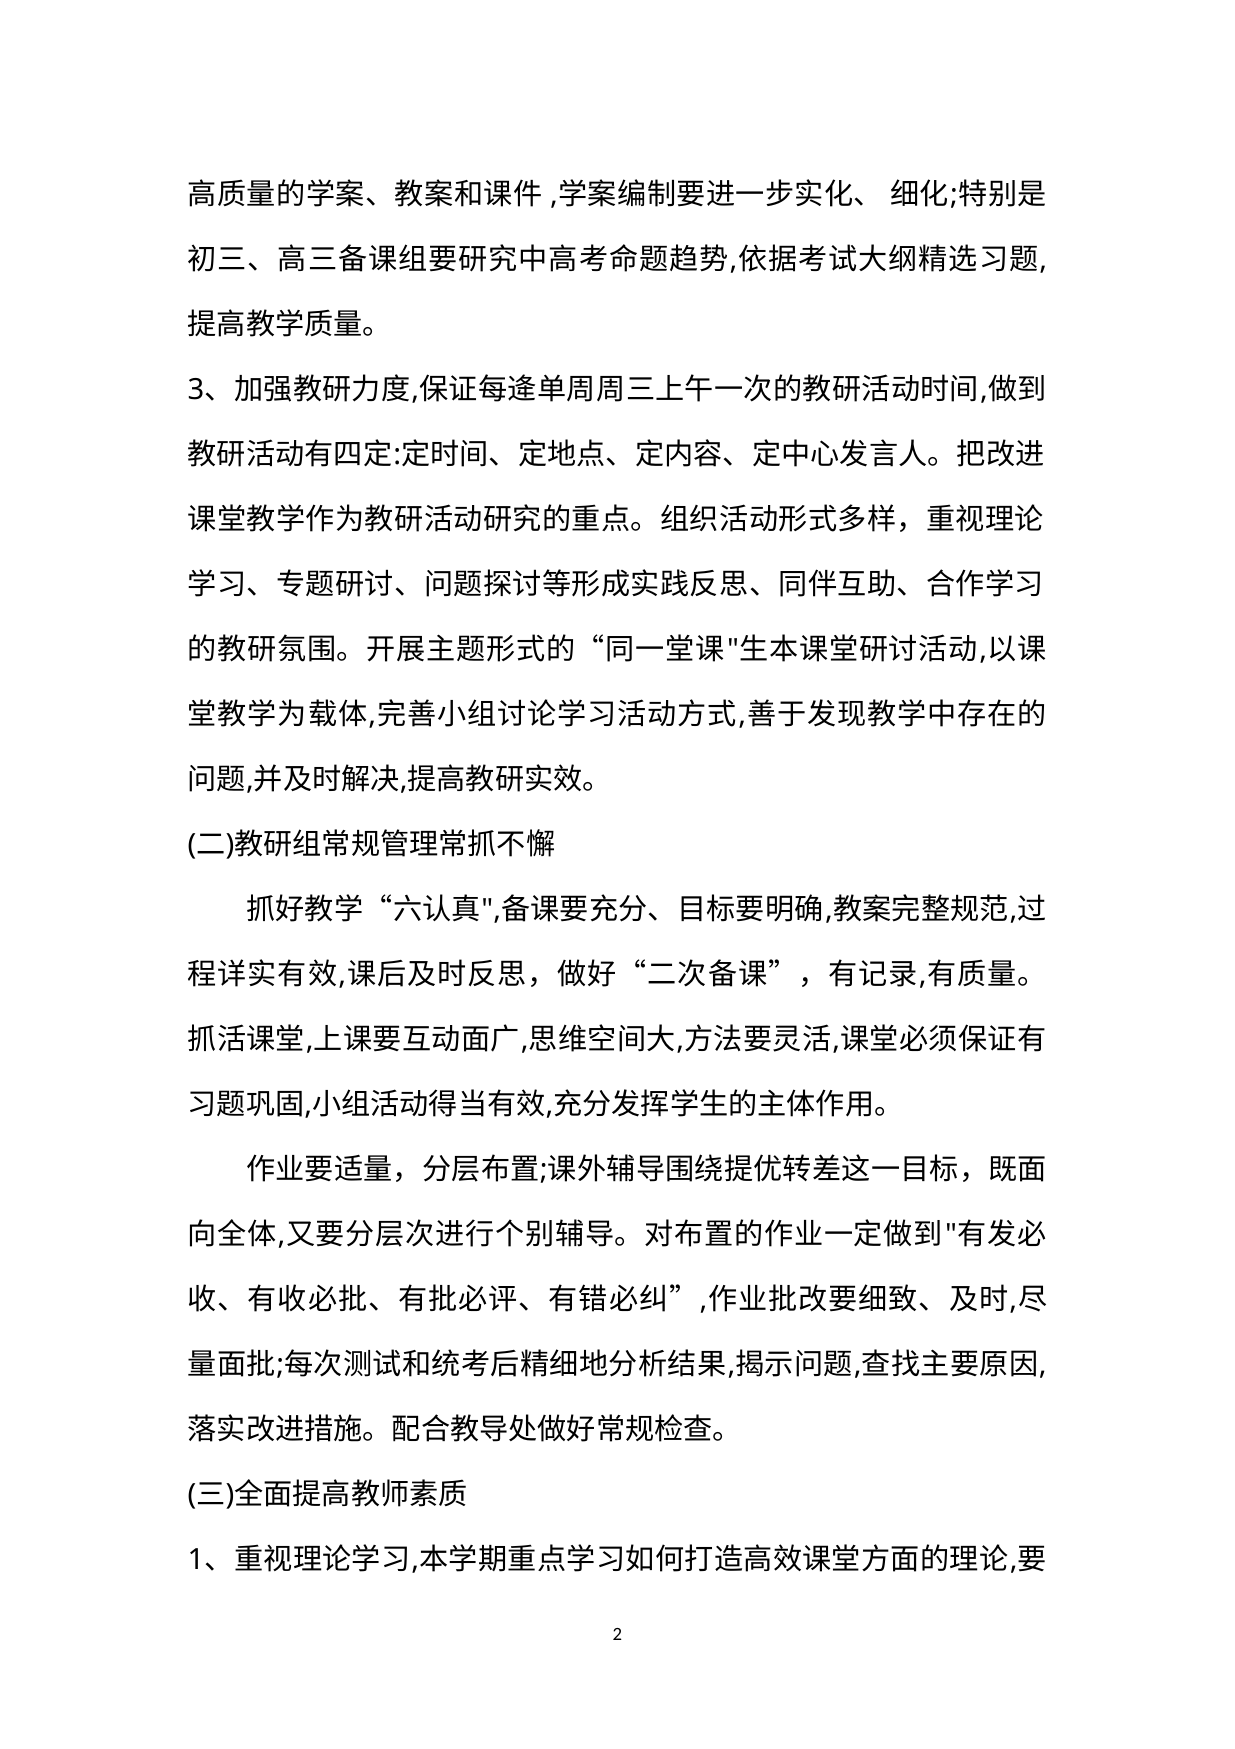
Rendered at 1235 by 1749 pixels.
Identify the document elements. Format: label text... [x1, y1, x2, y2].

text (二)教研组常规管理常抓不懈 [187, 809, 1047, 874]
text 抓好教学“六认真",备课要充分、目标要明确,教案完整规范,过程详实有效,课后及时反思，做好“二次备课”，有记录,有质量。 抓活课堂,上课要互动面广,思维空间大,方法要灵活,课堂必须保证有习题巩固,小组活动得当有效,充分发挥学生的主体作用。 [187, 874, 1047, 1134]
text 3、加强教研力度,保证每逄单周周三上午一次的教研活动时间,做到教研活动有四定:定时间、定地点、定内容、定中心发言人。把改进课堂教学作为教研活动研究的重点。组织活动形式多样，重视理论学习、专题研讨、问题探讨等形成实践反思、同伴互助、合作学习的教研氛围。开展主题形式的“同一堂课"生本课堂研讨活动,以课堂教学为载体,完善小组讨论学习活动方式,善于发现教学中存在的问题,并及时解决,提高教研实效。 [187, 354, 1047, 809]
text 作业要适量，分层布置;课外辅导围绕提优转差这一目标，既面向全体,又要分层次进行个别辅导。对布置的作业一定做到"有发必收、有收必批、有批必评、有错必纠”,作业批改要细致、及时,尽量面批;每次测试和统考后精细地分析结果,揭示问题,查找主要原因,落实改进措施。配合教导处做好常规检查。 [187, 1134, 1047, 1459]
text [187, 159, 1047, 354]
text (三)全面提高教师素质 [187, 1459, 1047, 1524]
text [187, 1524, 1047, 1589]
